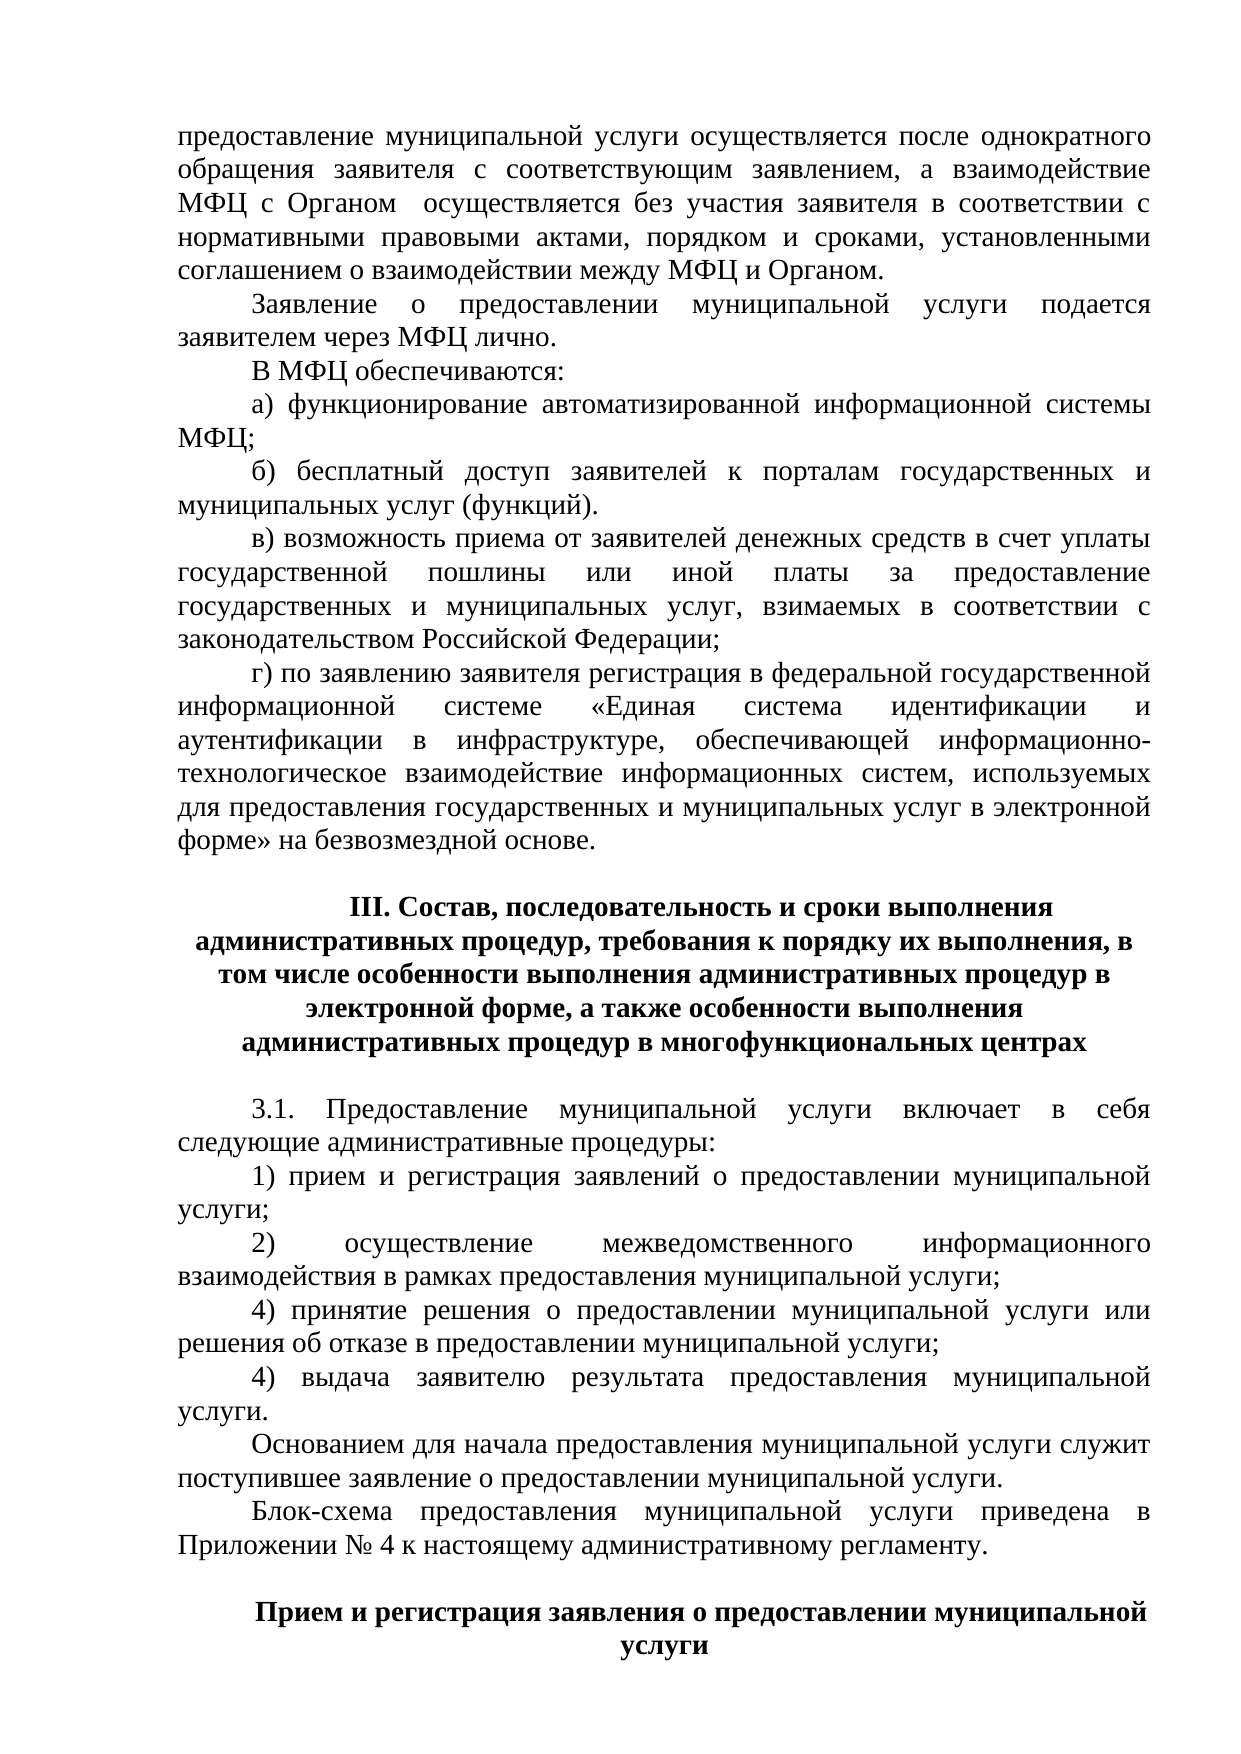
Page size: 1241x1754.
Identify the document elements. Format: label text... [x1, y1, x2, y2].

text б) бесплатный доступ заявителей к порталам государственных и муниципальных услуг (функций). [177, 453, 1152, 521]
text 4) выдача заявителю результата предоставления муниципальной услуги. [177, 1359, 1152, 1426]
text Заявление о предоставлении муниципальной услуги подается заявителем через МФЦ лично. [177, 286, 1152, 353]
text III. Состав, последовательность и сроки выполнения административных процедур, требования к порядку их выполнения, в том числе особенности выполнения административных процедур в электронной форме, а также особенности выполнения административных процедур в многофункциональных центрах [177, 889, 1152, 1057]
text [177, 118, 1152, 286]
text г) по заявлению заявителя регистрация в федеральной государственной информационной системе «Единая система идентификации и аутентификации в инфраструктуре, обеспечивающей информационно-технологическое взаимодействие информационных систем, используемых для предоставления государственных и муниципальных услуг в электронной форме» на безвозмездной основе. [177, 655, 1152, 856]
text а) функционирование автоматизированной информационной системы МФЦ; [177, 386, 1152, 453]
text в) возможность приема от заявителей денежных средств в счет уплаты государственной пошлины или иной платы за предоставление государственных и муниципальных услуг, взимаемых в соответствии с законодательством Российской Федерации; [177, 521, 1152, 655]
text Основанием для начала предоставления муниципальной услуги служит поступившее заявление о предоставлении муниципальной услуги. [177, 1426, 1152, 1493]
text 4) принятие решения о предоставлении муниципальной услуги или решения об отказе в предоставлении муниципальной услуги; [177, 1292, 1152, 1359]
text В МФЦ обеспечиваются: [177, 353, 1152, 386]
text 2) осуществление межведомственного информационного взаимодействия в рамках предоставления муниципальной услуги; [177, 1225, 1152, 1292]
text Прием и регистрация заявления о предоставлении муниципальной услуги [177, 1594, 1152, 1661]
text 3.1. Предоставление муниципальной услуги включает в себя следующие административные процедуры: [177, 1091, 1152, 1158]
text 1) прием и регистрация заявлений о предоставлении муниципальной услуги; [177, 1158, 1152, 1225]
text Блок-схема предоставления муниципальной услуги приведена в Приложении № 4 к настоящему административному регламенту. [177, 1493, 1152, 1560]
